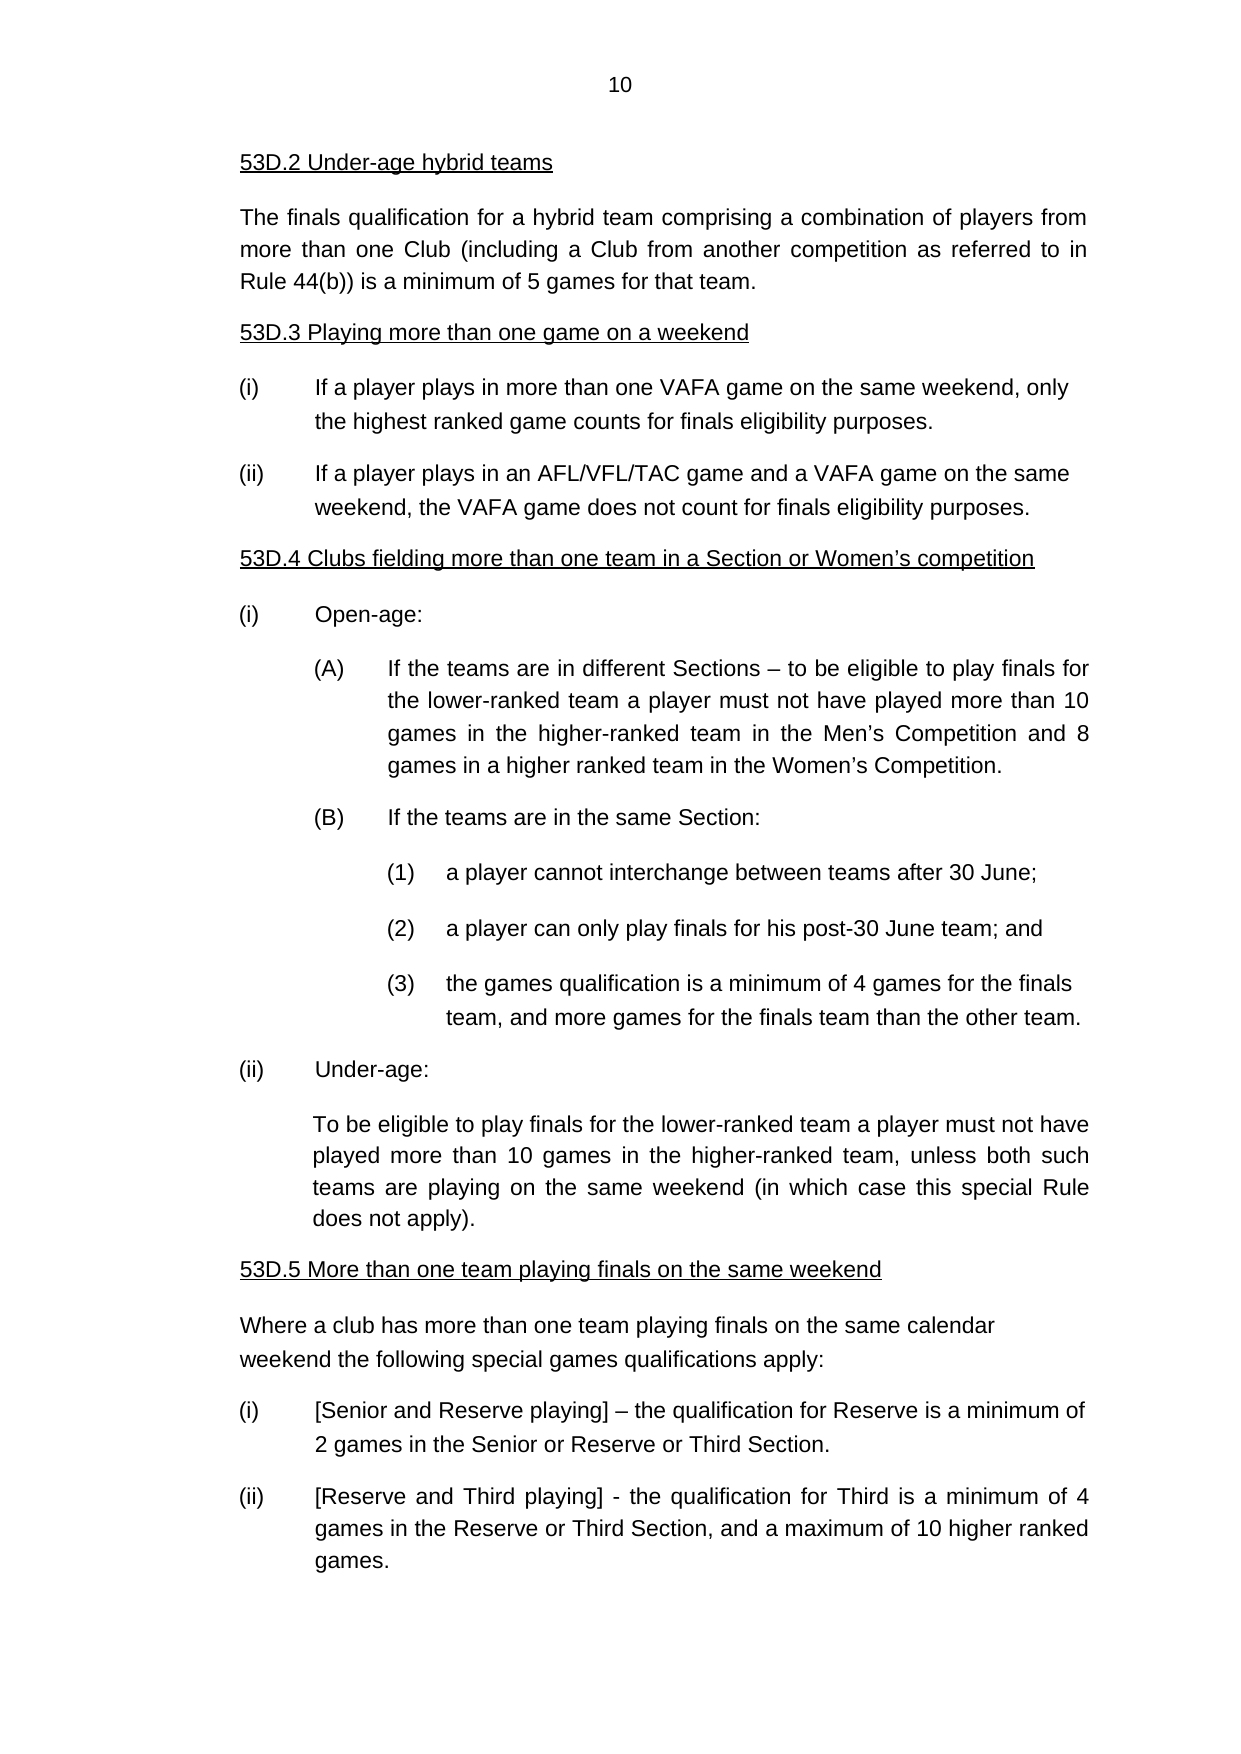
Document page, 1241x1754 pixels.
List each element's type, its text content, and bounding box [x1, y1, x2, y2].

text 53D.3 Playing more than one game on a weekend [239, 319, 1090, 345]
text 53D.2 Under-age hybrid teams [239, 148, 1090, 175]
list Open-age: [239, 601, 1090, 627]
list a player cannot interchange between teams after 30 June; [387, 859, 1090, 886]
list Under-age: [239, 1056, 1090, 1082]
list the games qualification is a minimum of 4 games for the finals team, and more games for the finals team than the other team. [387, 970, 1088, 1030]
list a player can only play finals for his post-30 June team; and [387, 914, 1090, 941]
list If a player plays in more than one VAFA game on the same weekend, only the highest ranked game counts for finals eligibility purposes. [239, 374, 1090, 434]
list If the teams are in different Sections – to be eligible to play finals for the lower-ranked team a player must not have played more than 10 games in the higher-ranked team in the Men’s Competition and 8 games in a higher ranked team in the Women’s Competition. [314, 655, 1090, 778]
list If a player plays in an AFL/VFL/TAC game and a VAFA game on the same weekend, the VAFA game does not count for finals eligibility purposes. [239, 459, 1088, 520]
list [Senior and Reserve playing] – the qualification for Reserve is a minimum of 2 games in the Senior or Reserve or Third Section. [239, 1397, 1090, 1458]
text 10 [150, 72, 1090, 97]
text 53D.4 Clubs fielding more than one team in a Section or Women’s competition [239, 544, 1090, 571]
text The finals qualification for a hybrid team comprising a combination of players from more than one Club (including a Club from another competition as referred to in Rule 44(b)) is a minimum of 5 games for that team. [239, 204, 1088, 294]
list If the teams are in the same Section: [314, 804, 1090, 830]
text To be eligible to play finals for the lower-ranked team a player must not have played more than 10 games in the higher-ranked team, unless both such teams are playing on the same weekend (in which case this special Rule does not apply). [312, 1111, 1090, 1231]
list [Reserve and Third playing] - the qualification for Third is a minimum of 4 games in the Reserve or Third Section, and a maximum of 10 higher ranked games. [239, 1483, 1090, 1573]
text Where a club has more than one team playing finals on the same calendar weekend the following special games qualifications apply: [239, 1312, 1090, 1372]
text 53D.5 More than one team playing finals on the same weekend [239, 1256, 1090, 1283]
